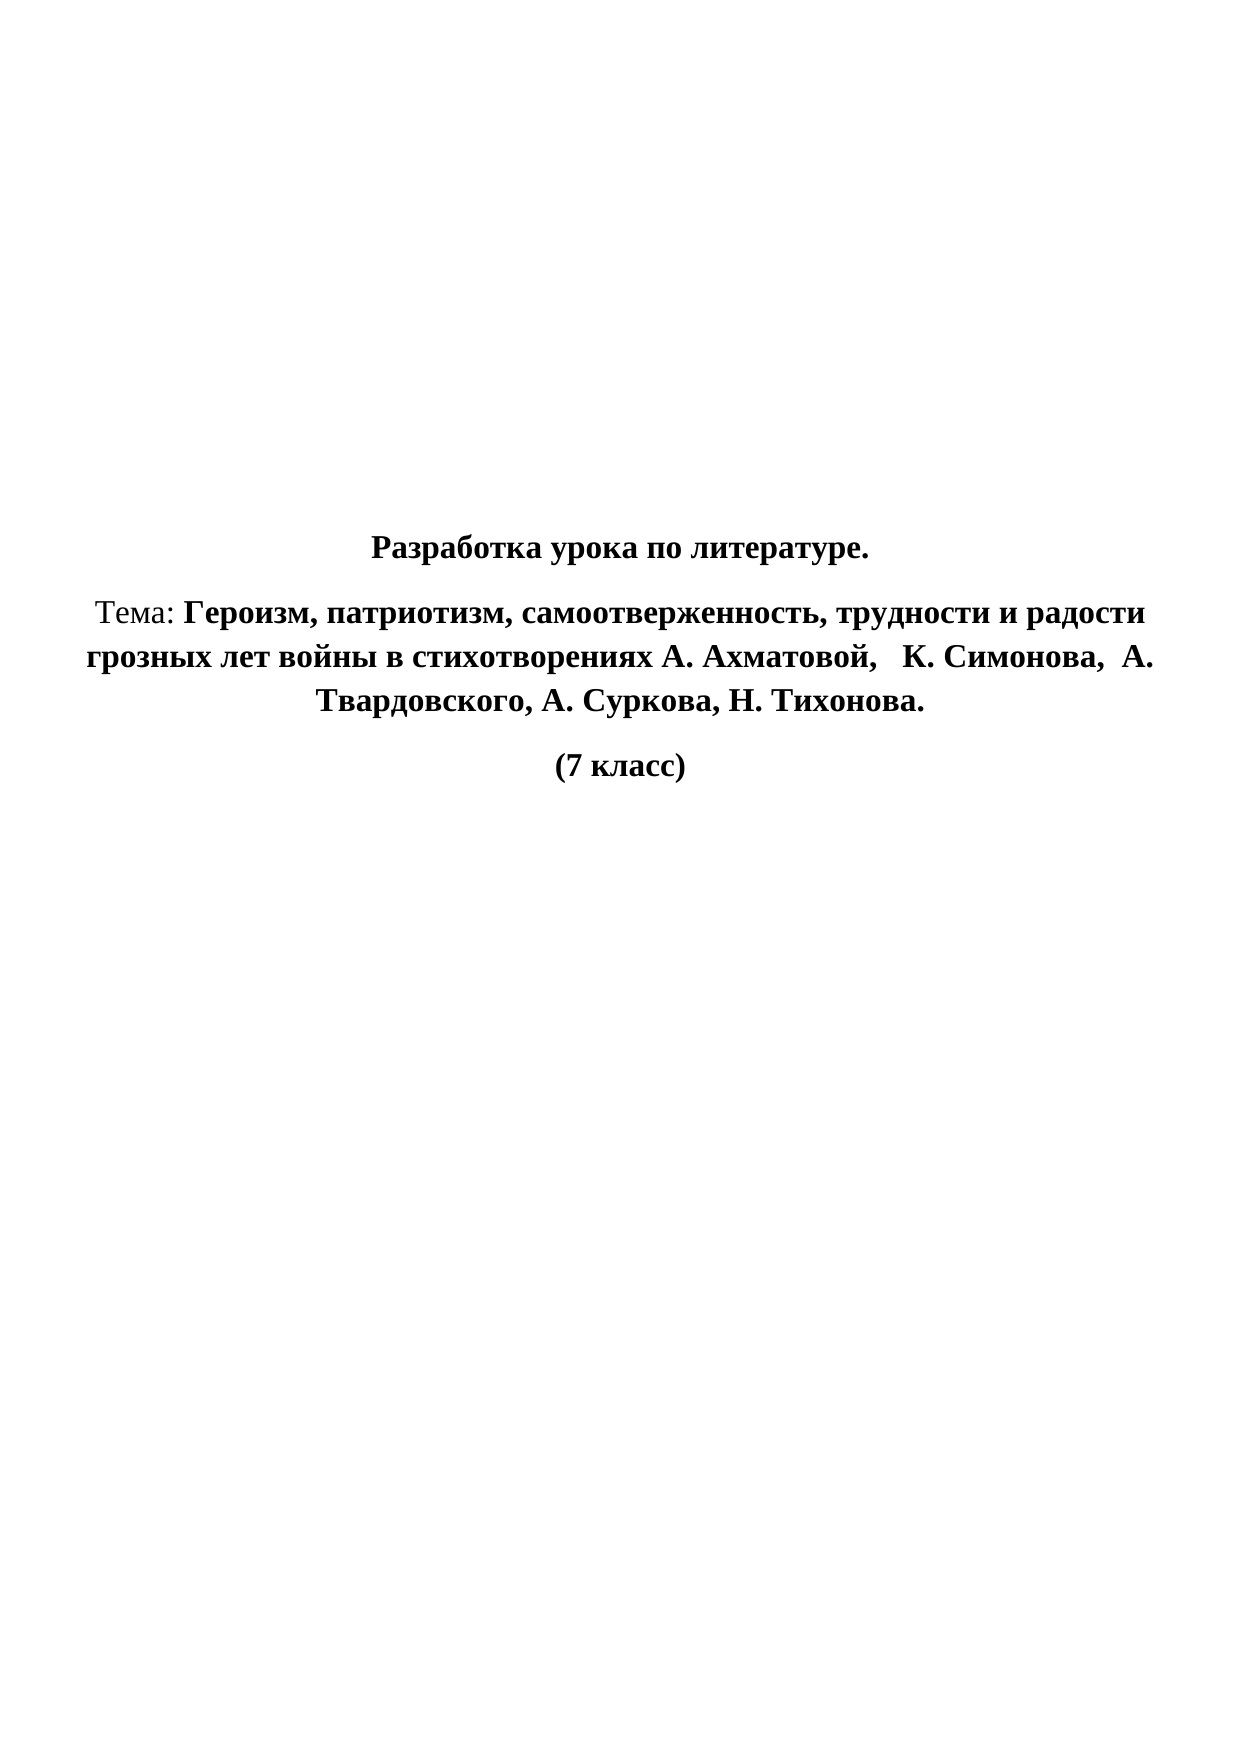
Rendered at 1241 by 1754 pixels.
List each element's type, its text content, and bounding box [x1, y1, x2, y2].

text Тема: Героизм, патриотизм, самоотверженность, трудности и радости грозных лет войны в стихотворениях А. Ахматовой, К. Симонова, А. Твардовского, А. Суркова, Н. Тихонова. [75, 592, 1165, 719]
text Разработка урока по литературе. [75, 527, 1165, 566]
text (7 класс) [75, 745, 1165, 784]
